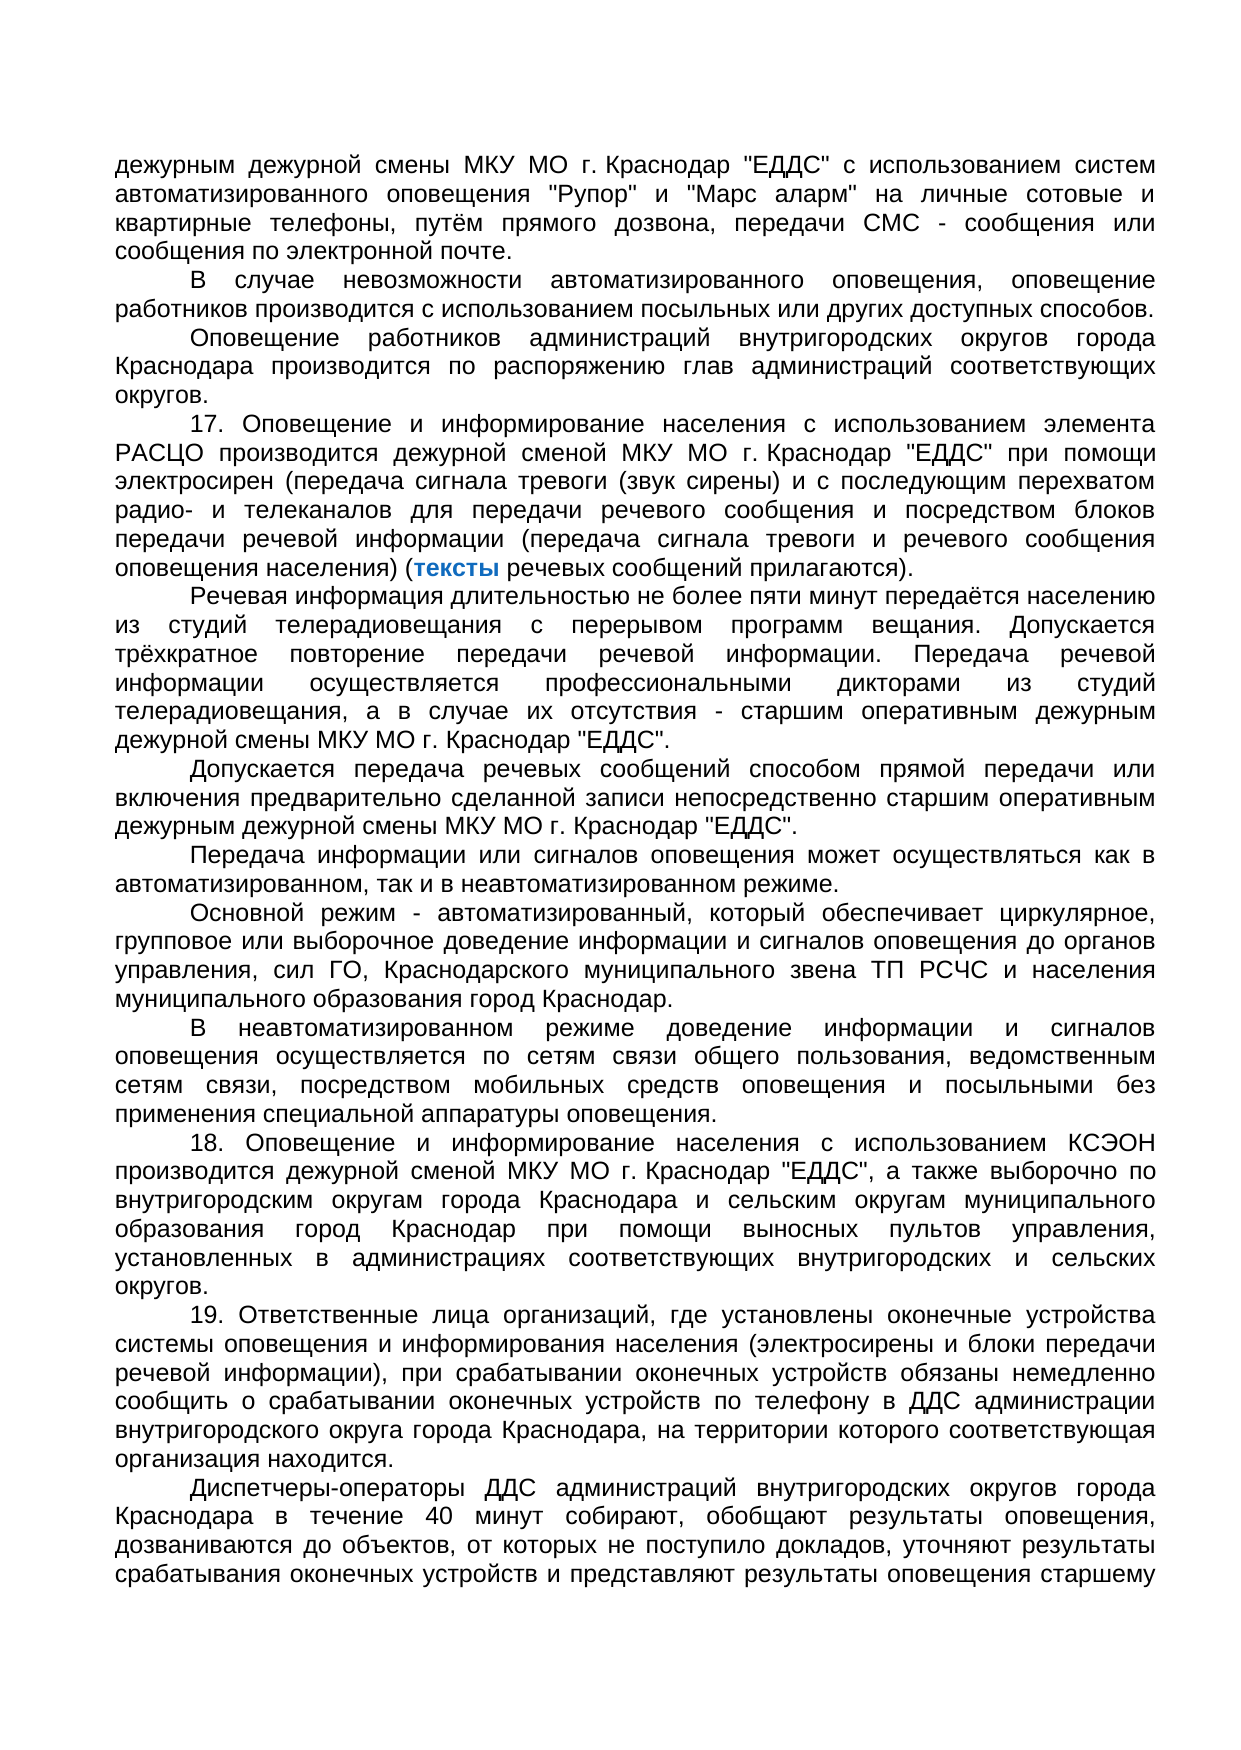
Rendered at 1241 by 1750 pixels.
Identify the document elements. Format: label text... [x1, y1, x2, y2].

text Речевая информация длительностью не более пяти минут передаётся населению из студий телерадиовещания с перерывом программ вещания. Допускается трёхкратное повторение передачи речевой информации. Передача речевой информации осуществляется профессиональными дикторами из студий телерадиовещания, а в случае их отсутствия - старшим оперативным дежурным дежурной смены МКУ МО г. Краснодар "ЕДДС". [114, 581, 1157, 754]
text Основной режим - автоматизированный, который обеспечивает циркулярное, групповое или выборочное доведение информации и сигналов оповещения до органов управления, сил ГО, Краснодарского муниципального звена ТП РСЧС и населения муниципального образования город Краснодар. [114, 897, 1157, 1012]
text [114, 150, 1157, 265]
text В неавтоматизированном режиме доведение информации и сигналов оповещения осуществляется по сетям связи общего пользования, ведомственным сетям связи, посредством мобильных средств оповещения и посыльными без применения специальной аппаратуры оповещения. [114, 1012, 1157, 1127]
text 18. Оповещение и информирование населения с использованием КСЭОН производится дежурной сменой МКУ МО г. Краснодар "ЕДДС", а также выборочно по внутригородским округам города Краснодара и сельским округам муниципального образования город Краснодар при помощи выносных пультов управления, установленных в администрациях соответствующих внутригородских и сельских округов. [114, 1127, 1157, 1300]
text Передача информации или сигналов оповещения может осуществляться как в автоматизированном, так и в неавтоматизированном режиме. [114, 840, 1157, 897]
text В случае невозможности автоматизированного оповещения, оповещение работников производится с использованием посыльных или других доступных способов. [114, 265, 1157, 322]
text 19. Ответственные лица организаций, где установлены оконечные устройства системы оповещения и информирования населения (электросирены и блоки передачи речевой информации), при срабатывании оконечных устройств обязаны немедленно сообщить о срабатывании оконечных устройств по телефону в ДДС администрации внутригородского округа города Краснодара, на территории которого соответствующая организация находится. [114, 1300, 1157, 1472]
text Оповещение работников администраций внутригородских округов города Краснодара производится по распоряжению глав администраций соответствующих округов. [114, 322, 1157, 409]
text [114, 1472, 1157, 1587]
text Допускается передача речевых сообщений способом прямой передачи или включения предварительно сделанной записи непосредственно старшим оперативным дежурным дежурной смены МКУ МО г. Краснодар "ЕДДС". [114, 754, 1157, 840]
text 17. Оповещение и информирование населения с использованием элемента РАСЦО производится дежурной сменой МКУ МО г. Краснодар "ЕДДС" при помощи электросирен (передача сигнала тревоги (звук сирены) и с последующим перехватом радио- и телеканалов для передачи речевого сообщения и посредством блоков передачи речевой информации (передача сигнала тревоги и речевого сообщения оповещения населения) (тексты речевых сообщений прилагаются). [114, 409, 1157, 581]
